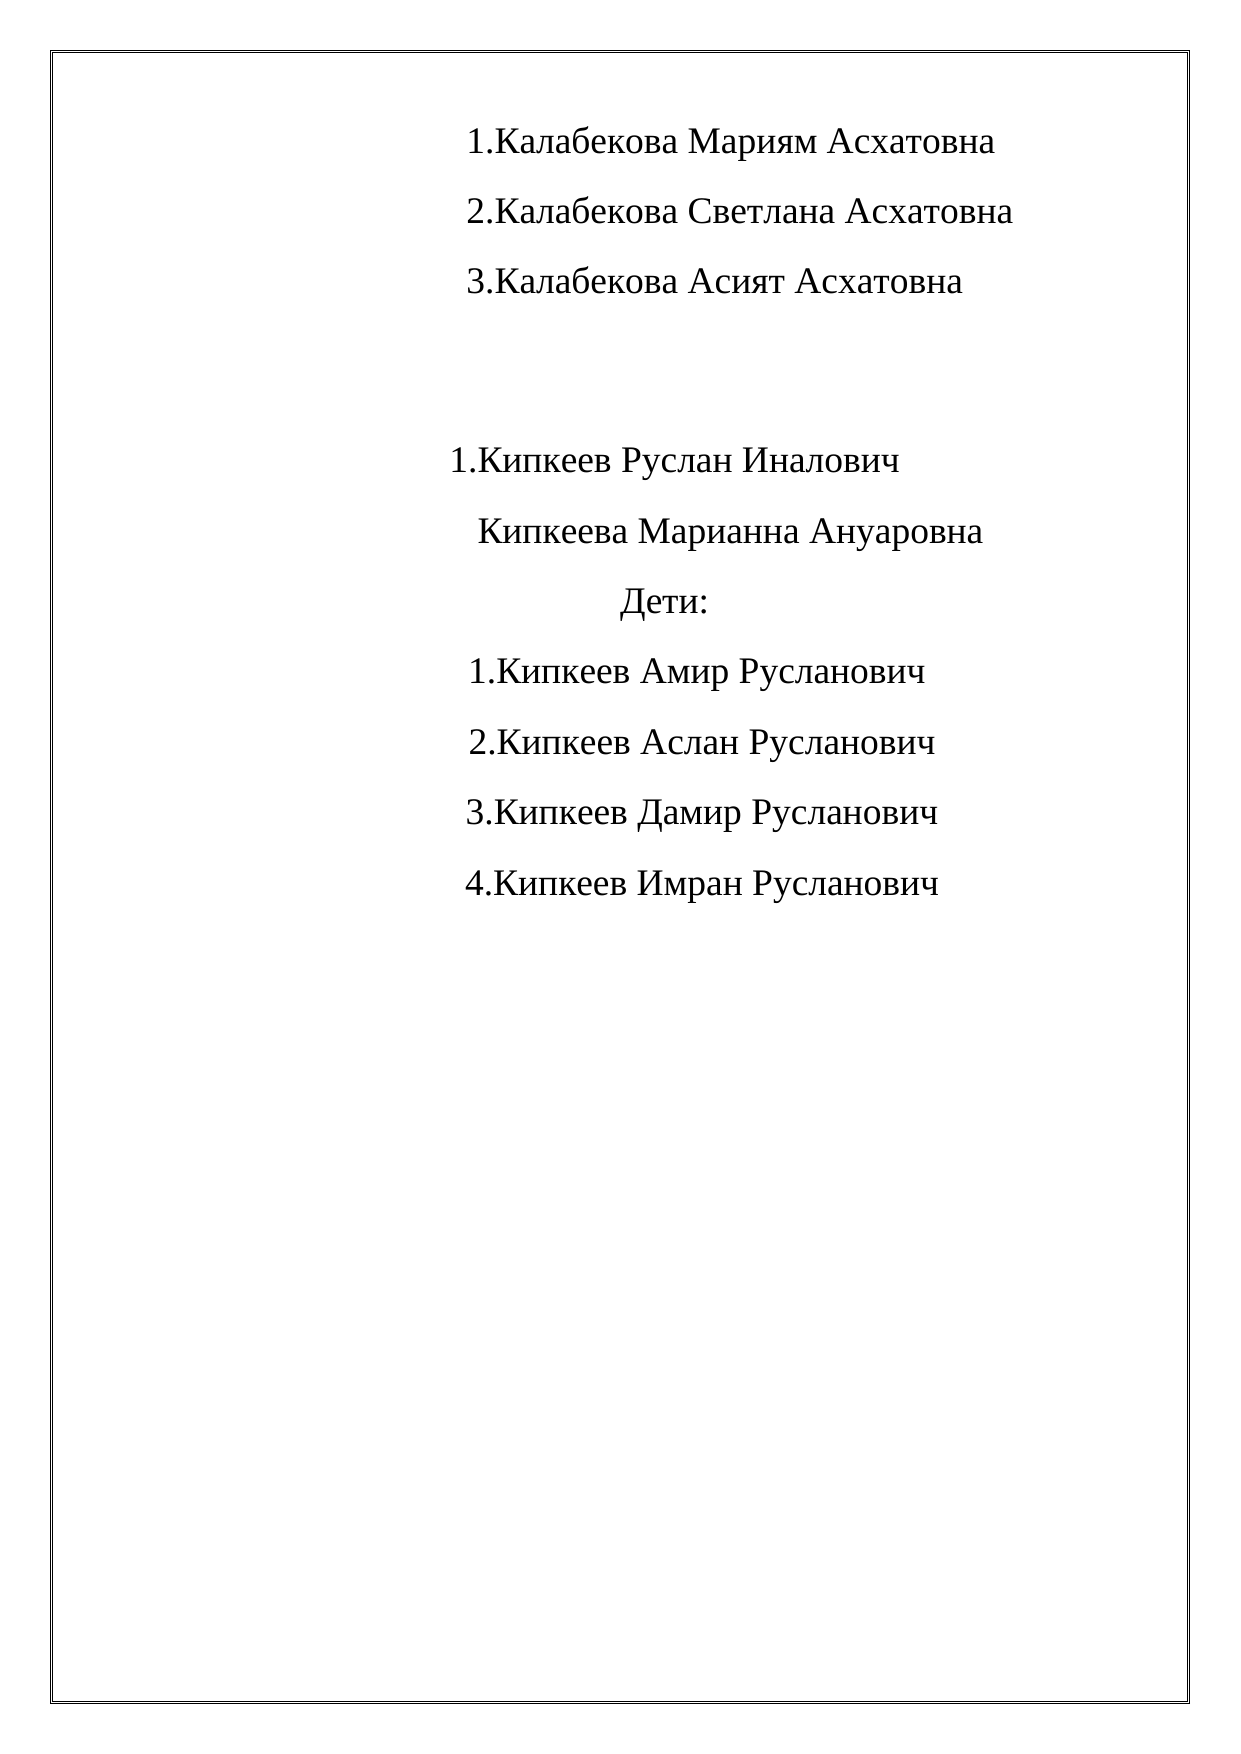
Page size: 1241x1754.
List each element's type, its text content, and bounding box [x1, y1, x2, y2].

text 3.Калабекова Асият Асхатовна [177, 259, 1152, 302]
text 2.Кипкеев Аслан Русланович [177, 719, 1152, 762]
text Кипкеева Марианна Ануаровна [177, 508, 1152, 551]
text 4.Кипкеев Имран Русланович [177, 860, 1152, 903]
text 1.Кипкеев Руслан Иналович [177, 438, 1152, 481]
text Дети: [177, 578, 1152, 622]
text 1.Кипкеев Амир Русланович [177, 649, 1152, 692]
text 2.Калабекова Светлана Асхатовна [177, 188, 1152, 232]
text 1.Калабекова Мариям Асхатовна [177, 118, 1152, 161]
text 3.Кипкеев Дамир Русланович [177, 790, 1152, 833]
